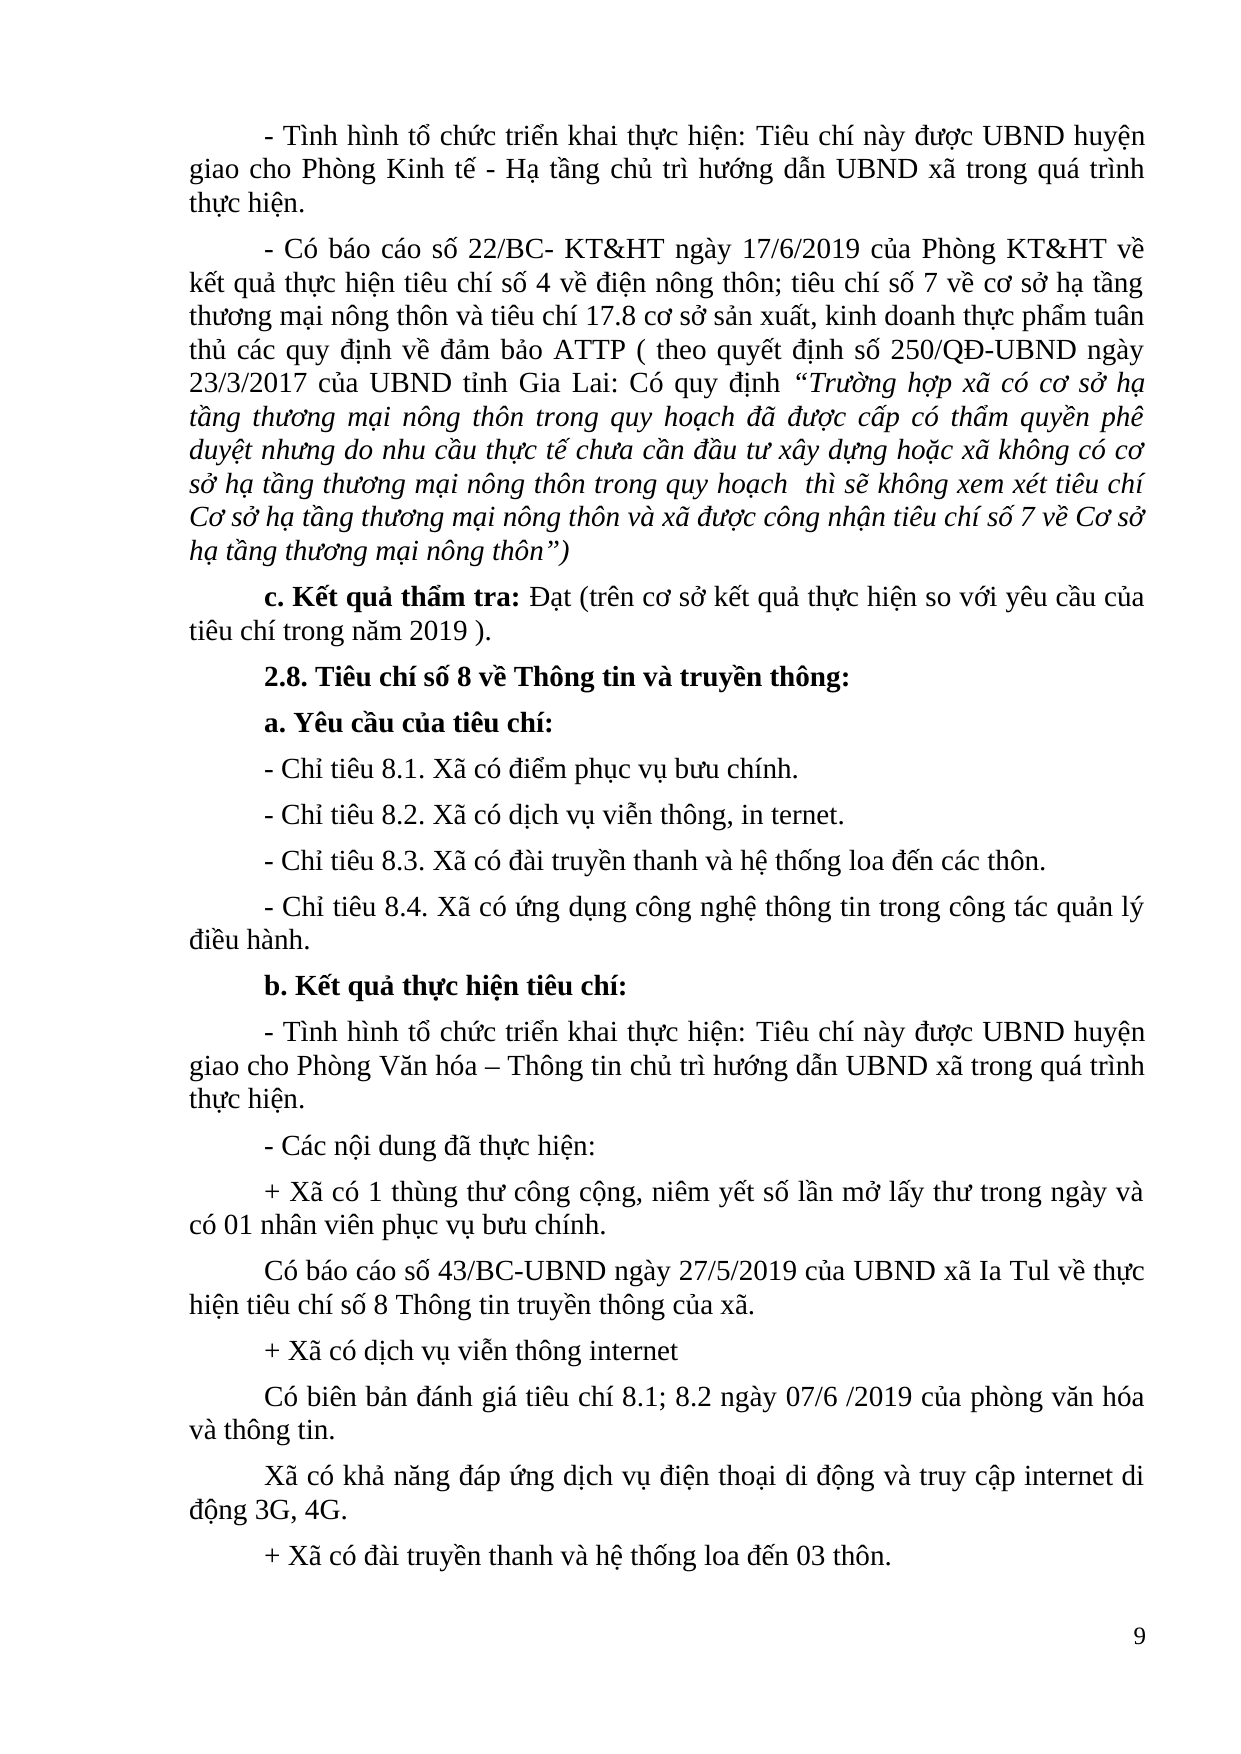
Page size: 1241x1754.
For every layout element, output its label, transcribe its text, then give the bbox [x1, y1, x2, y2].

text - Tình hình tổ chức triển khai thực hiện: Tiêu chí này được UBND huyện giao cho Phòng Kinh tế - Hạ tầng chủ trì hướng dẫn UBND xã trong quá trình thực hiện. [189, 118, 1146, 219]
text + Xã có 1 thùng thư công cộng, niêm yết số lần mở lấy thư trong ngày và có 01 nhân viên phục vụ bưu chính. [189, 1174, 1146, 1241]
text Có báo cáo số 43/BC-UBND ngày 27/5/2019 của UBND xã Ia Tul về thực hiện tiêu chí số 8 Thông tin truyền thông của xã. [189, 1253, 1146, 1320]
text Xã có khả năng đáp ứng dịch vụ điện thoại di động và truy cập internet di động 3G, 4G. [189, 1458, 1146, 1526]
text b. Kết quả thực hiện tiêu chí: [189, 968, 1146, 1002]
text 2.8. Tiêu chí số 8 về Thông tin và truyền thông: [189, 659, 1146, 692]
text + Xã có đài truyền thanh và hệ thống loa đến 03 thôn. [189, 1538, 1146, 1572]
text - Có báo cáo số 22/BC- KT&HT ngày 17/6/2019 của Phòng KT&HT về kết quả thực hiện tiêu chí số 4 về điện nông thôn; tiêu chí số 7 về cơ sở hạ tầng thương mại nông thôn và tiêu chí 17.8 cơ sở sản xuất, kinh doanh thực phẩm tuân thủ các quy định về đảm bảo ATTP ( theo quyết định số 250/QĐ-UBND ngày 23/3/2017 của UBND tỉnh Gia Lai: Có quy định “Trường hợp xã có cơ sở hạ tầng thương mại nông thôn trong quy hoạch đã được cấp có thẩm quyền phê duyệt nhưng do nhu cầu thực tế chưa cần đầu tư xây dựng hoặc xã không có cơ sở hạ tầng thương mại nông thôn trong quy hoạch thì sẽ không xem xét tiêu chí Cơ sở hạ tầng thương mại nông thôn và xã được công nhận tiêu chí số 7 về Cơ sở hạ tầng thương mại nông thôn”) [189, 231, 1146, 567]
text + Xã có dịch vụ viễn thông internet [189, 1333, 1146, 1366]
text - Chỉ tiêu 8.3. Xã có đài truyền thanh và hệ thống loa đến các thôn. [189, 843, 1146, 876]
text - Tình hình tổ chức triển khai thực hiện: Tiêu chí này được UBND huyện giao cho Phòng Văn hóa – Thông tin chủ trì hướng dẫn UBND xã trong quá trình thực hiện. [189, 1014, 1146, 1115]
text - Các nội dung đã thực hiện: [189, 1128, 1146, 1161]
text - Chỉ tiêu 8.4. Xã có ứng dụng công nghệ thông tin trong công tác quản lý điều hành. [189, 889, 1146, 956]
text Có biên bản đánh giá tiêu chí 8.1; 8.2 ngày 07/6 /2019 của phòng văn hóa và thông tin. [189, 1379, 1146, 1446]
text a. Yêu cầu của tiêu chí: [189, 705, 1146, 738]
text c. Kết quả thẩm tra: Đạt (trên cơ sở kết quả thực hiện so với yêu cầu của tiêu chí trong năm 2019 ). [189, 579, 1146, 646]
text - Chỉ tiêu 8.2. Xã có dịch vụ viễn thông, in ternet. [189, 797, 1146, 830]
text - Chỉ tiêu 8.1. Xã có điểm phục vụ bưu chính. [189, 751, 1146, 784]
